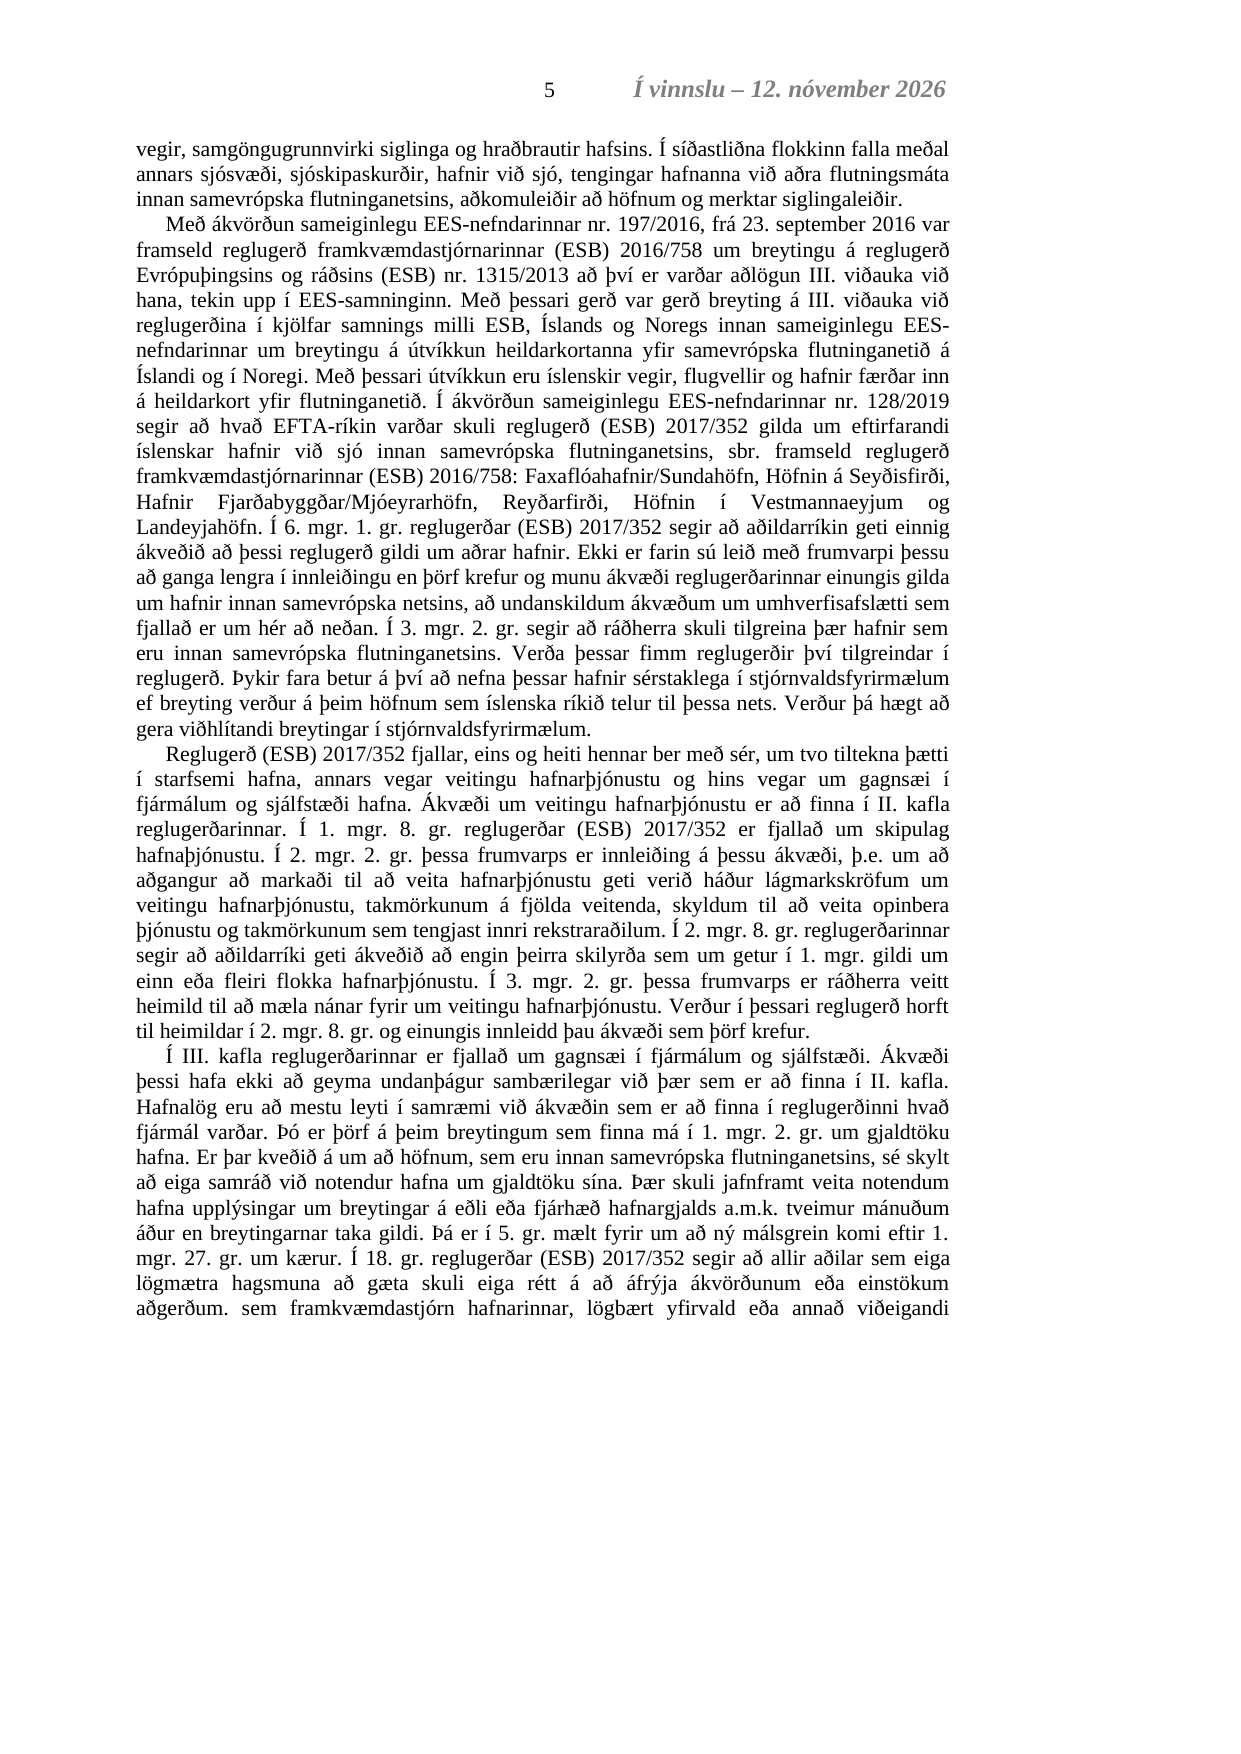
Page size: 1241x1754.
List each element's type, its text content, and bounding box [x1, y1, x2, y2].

text Reglugerð (ESB) 2017/352 fjallar, eins og heiti hennar ber með sér, um tvo tiltekna þætti í starfsemi hafna, annars vegar veitingu hafnarþjónustu og hins vegar um gagnsæi í fjármálum og sjálfstæði hafna. Ákvæði um veitingu hafnarþjónustu er að finna í II. kafla reglugerðarinnar. Í 1. mgr. 8. gr. reglugerðar (ESB) 2017/352 er fjallað um skipulag hafnaþjónustu. Í 2. mgr. 2. gr. þessa frumvarps er innleiðing á þessu ákvæði, þ.e. um að aðgangur að markaði til að veita hafnarþjónustu geti verið háður lágmarkskröfum um veitingu hafnarþjónustu, takmörkunum á fjölda veitenda, skyldum til að veita opinbera þjónustu og takmörkunum sem tengjast innri rekstraraðilum. Í 2. mgr. 8. gr. reglugerðarinnar segir að aðildarríki geti ákveðið að engin þeirra skilyrða sem um getur í 1. mgr. gildi um einn eða fleiri flokka hafnarþjónustu. Í 3. mgr. 2. gr. þessa frumvarps er ráðherra veitt heimild til að mæla nánar fyrir um veitingu hafnarþjónustu. Verður í þessari reglugerð horft til heimildar í 2. mgr. 8. gr. og einungis innleidd þau ákvæði sem þörf krefur. [136, 741, 951, 1043]
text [136, 136, 951, 211]
text Með ákvörðun sameiginlegu EES-nefndarinnar nr. 197/2016, frá 23. september 2016 var framseld reglugerð framkvæmdastjórnarinnar (ESB) 2016/758 um breytingu á reglugerð Evrópuþingsins og ráðsins (ESB) nr. 1315/2013 að því er varðar aðlögun III. viðauka við hana, tekin upp í EES-samninginn. Með þessari gerð var gerð breyting á III. viðauka við reglugerðina í kjölfar samnings milli ESB, Íslands og Noregs innan sameiginlegu EES-nefndarinnar um breytingu á útvíkkun heildarkortanna yfir samevrópska flutninganetið á Íslandi og í Noregi. Með þessari útvíkkun eru íslenskir vegir, flugvellir og hafnir færðar inn á heildarkort yfir flutninganetið. Í ákvörðun sameiginlegu EES-nefndarinnar nr. 128/2019 segir að hvað EFTA-ríkin varðar skuli reglugerð (ESB) 2017/352 gilda um eftirfarandi íslenskar hafnir við sjó innan samevrópska flutninganetsins, sbr. framseld reglugerð framkvæmdastjórnarinnar (ESB) 2016/758: Faxaflóahafnir/Sundahöfn, Höfnin á Seyðisfirði, Hafnir Fjarðabyggðar/Mjóeyrarhöfn, Reyðarfirði, Höfnin í Vestmannaeyjum og Landeyjahöfn. Í 6. mgr. 1. gr. reglugerðar (ESB) 2017/352 segir að aðildarríkin geti einnig ákveðið að þessi reglugerð gildi um aðrar hafnir. Ekki er farin sú leið með frumvarpi þessu að ganga lengra í innleiðingu en þörf krefur og munu ákvæði reglugerðarinnar einungis gilda um hafnir innan samevrópska netsins, að undanskildum ákvæðum um umhverfisafslætti sem fjallað er um hér að neðan. Í 3. mgr. 2. gr. segir að ráðherra skuli tilgreina þær hafnir sem eru innan samevrópska flutninganetsins. Verða þessar fimm reglugerðir því tilgreindar í reglugerð. Þykir fara betur á því að nefna þessar hafnir sérstaklega í stjórnvaldsfyrirmælum ef breyting verður á þeim höfnum sem íslenska ríkið telur til þessa nets. Verður þá hægt að gera viðhlítandi breytingar í stjórnvaldsfyrirmælum. [136, 211, 951, 741]
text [136, 1043, 951, 1321]
